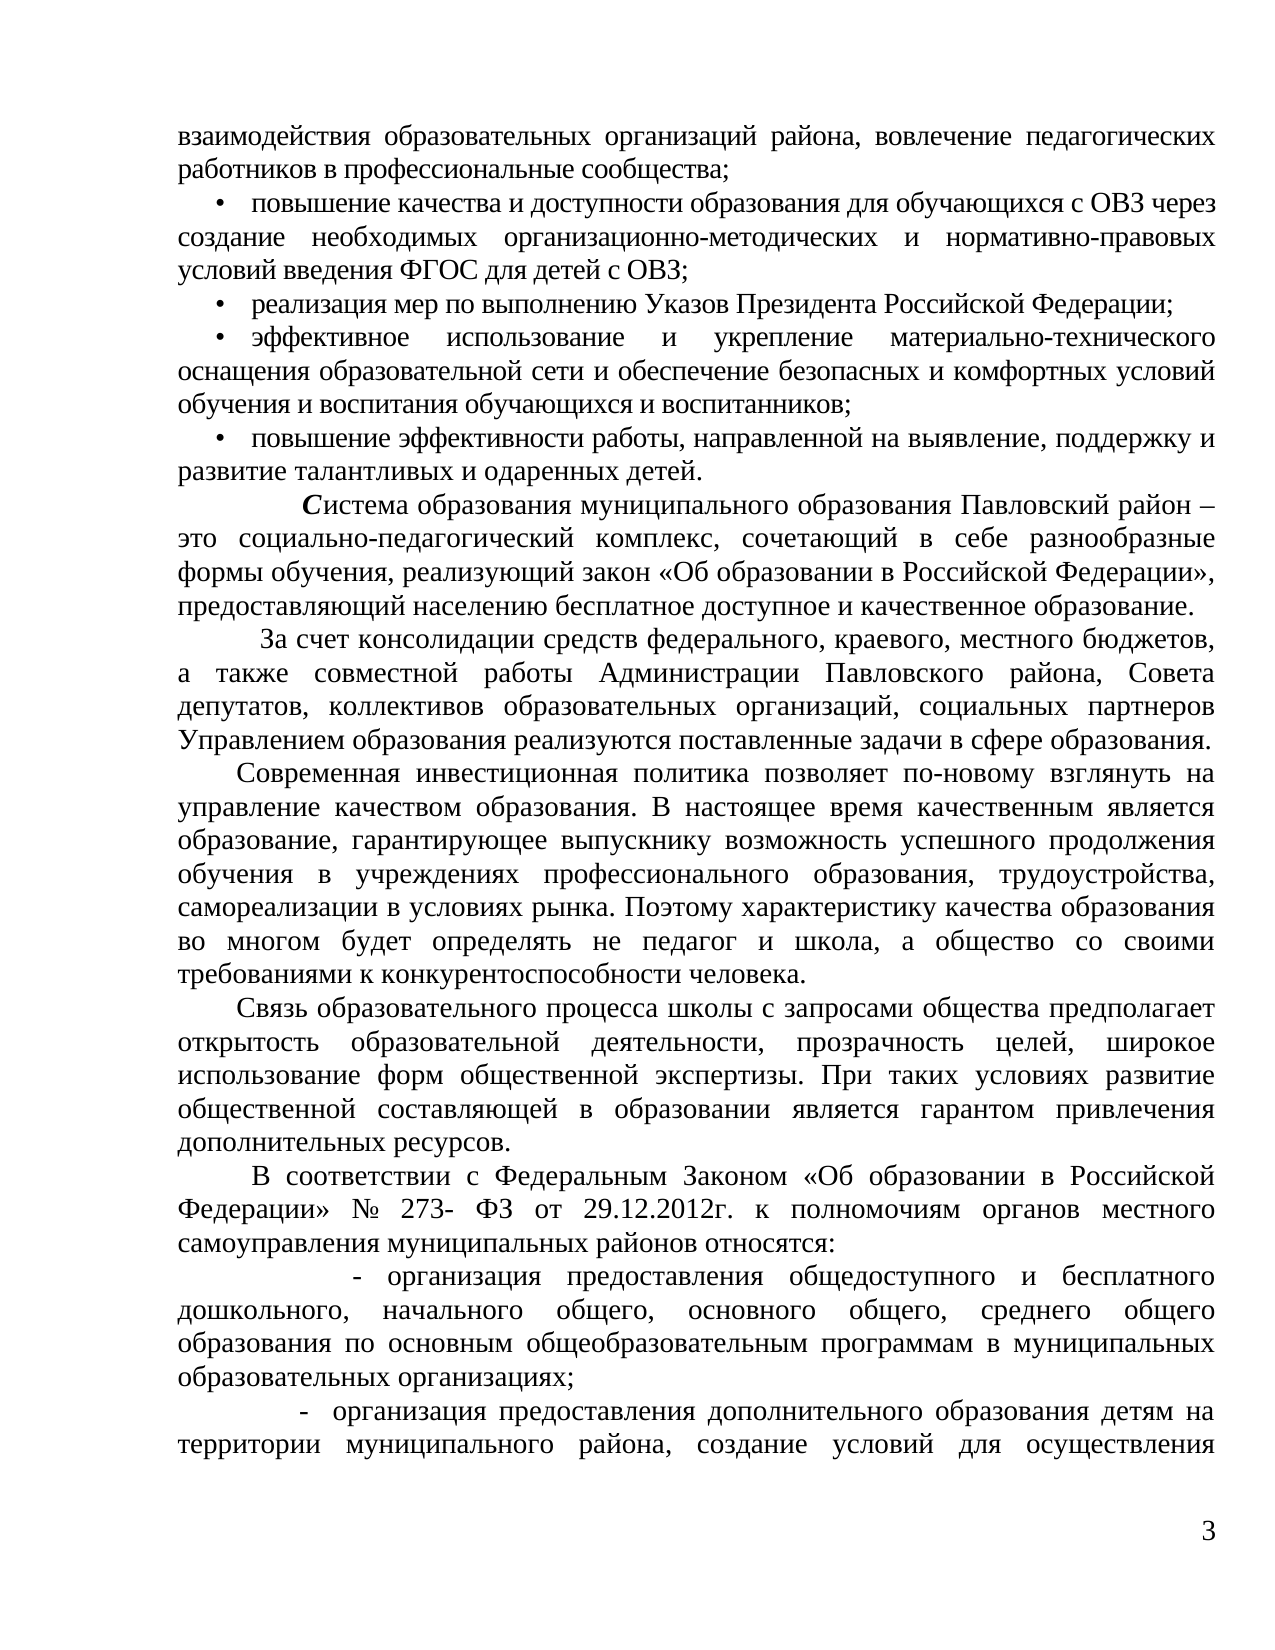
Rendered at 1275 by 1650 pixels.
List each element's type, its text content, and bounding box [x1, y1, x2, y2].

list повышение эффективности работы, направленной на выявление, поддержку и развитие талантливых и одаренных детей. [177, 420, 1216, 487]
text В соответствии с Федеральным Законом «Об образовании в Российской Федерации» № 273- ФЗ от 29.12.2012г. к полномочиям органов местного самоуправления муниципальных районов относятся: [177, 1158, 1216, 1258]
text За счет консолидации средств федерального, краевого, местного бюджетов, а также совместной работы Администрации Павловского района, Совета депутатов, коллективов образовательных организаций, социальных партнеров Управлением образования реализуются поставленные задачи в сфере образования. [177, 621, 1216, 755]
text - организация предоставления общедоступного и бесплатного дошкольного, начального общего, основного общего, среднего общего образования по основным общеобразовательным программам в муниципальных образовательных организациях; [177, 1258, 1216, 1393]
list реализация мер по выполнению Указов Президента Российской Федерации; [177, 286, 1216, 319]
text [177, 1393, 1216, 1460]
text Современная инвестиционная политика позволяет по-новому взглянуть на управление качеством образования. В настоящее время качественным является образование, гарантирующее выпускнику возможность успешного продолжения обучения в учреждениях профессионального образования, трудоустройства, самореализации в условиях рынка. Поэтому характеристику качества образования во многом будет определять не педагог и школа, а общество со своими требованиями к конкурентоспособности человека. [177, 755, 1216, 990]
text Система образования муниципального образования Павловский район – это социально-педагогический комплекс, сочетающий в себе разнообразные формы обучения, реализующий закон «Об образовании в Российской Федерации», предоставляющий населению бесплатное доступное и качественное образование. [177, 487, 1216, 621]
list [177, 118, 1216, 185]
text Связь образовательного процесса школы с запросами общества предполагает открытость образовательной деятельности, прозрачность целей, широкое использование форм общественной экспертизы. При таких условиях развитие общественной составляющей в образовании является гарантом привлечения дополнительных ресурсов. [177, 990, 1216, 1158]
list эффективное использование и укрепление материально-технического оснащения образовательной сети и обеспечение безопасных и комфортных условий обучения и воспитания обучающихся и воспитанников; [177, 319, 1216, 420]
list повышение качества и доступности образования для обучающихся с ОВЗ через создание необходимых организационно-методических и нормативно-правовых условий введения ФГОС для детей с ОВЗ; [177, 185, 1216, 286]
